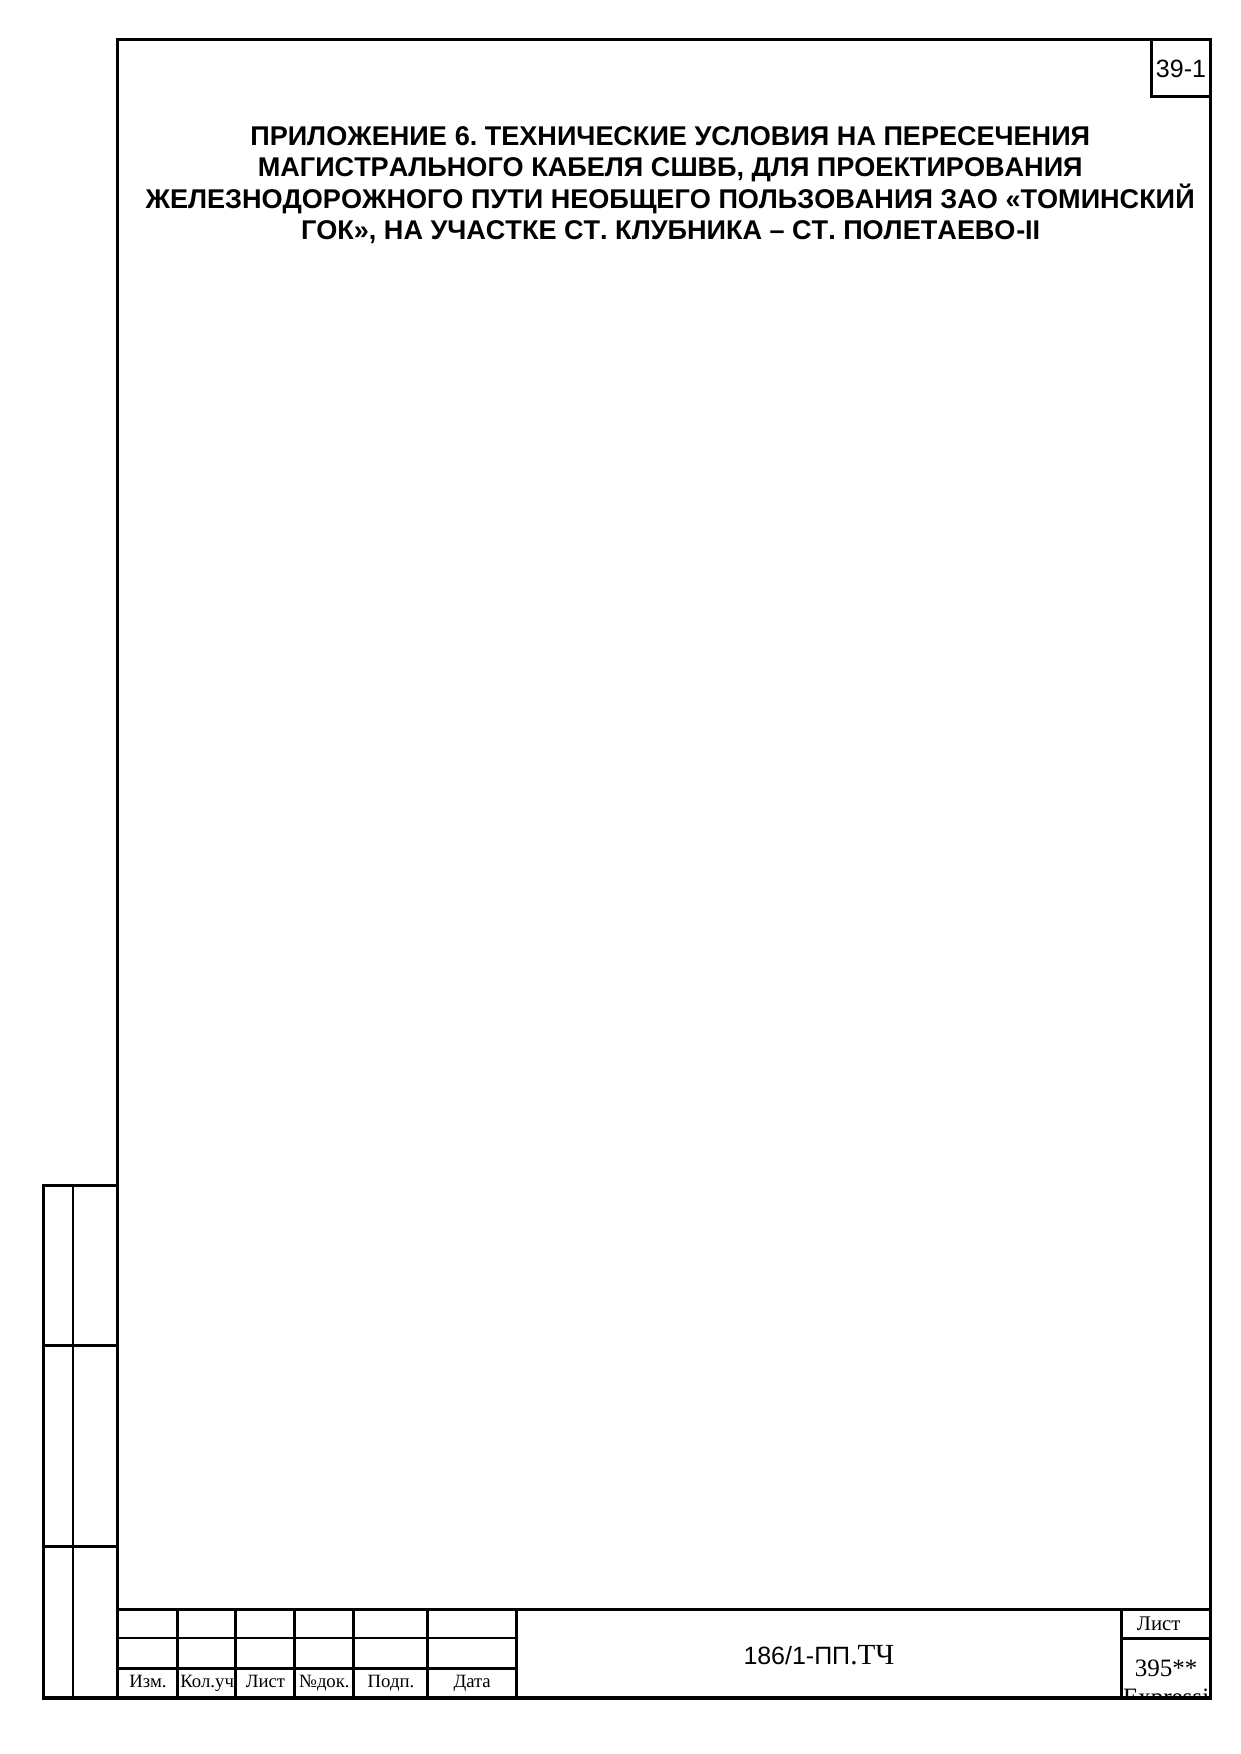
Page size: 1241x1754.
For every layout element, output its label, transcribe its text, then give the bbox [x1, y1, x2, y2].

subtitle Приложение 6. Технические условия на пересечения магистрального кабеля СШВБ, для проектирования железнодорожного пути необщего пользования ЗАО «Томинский ГОК», на участке ст. Клубника – ст. Полетаево-ii [118, 120, 1223, 245]
